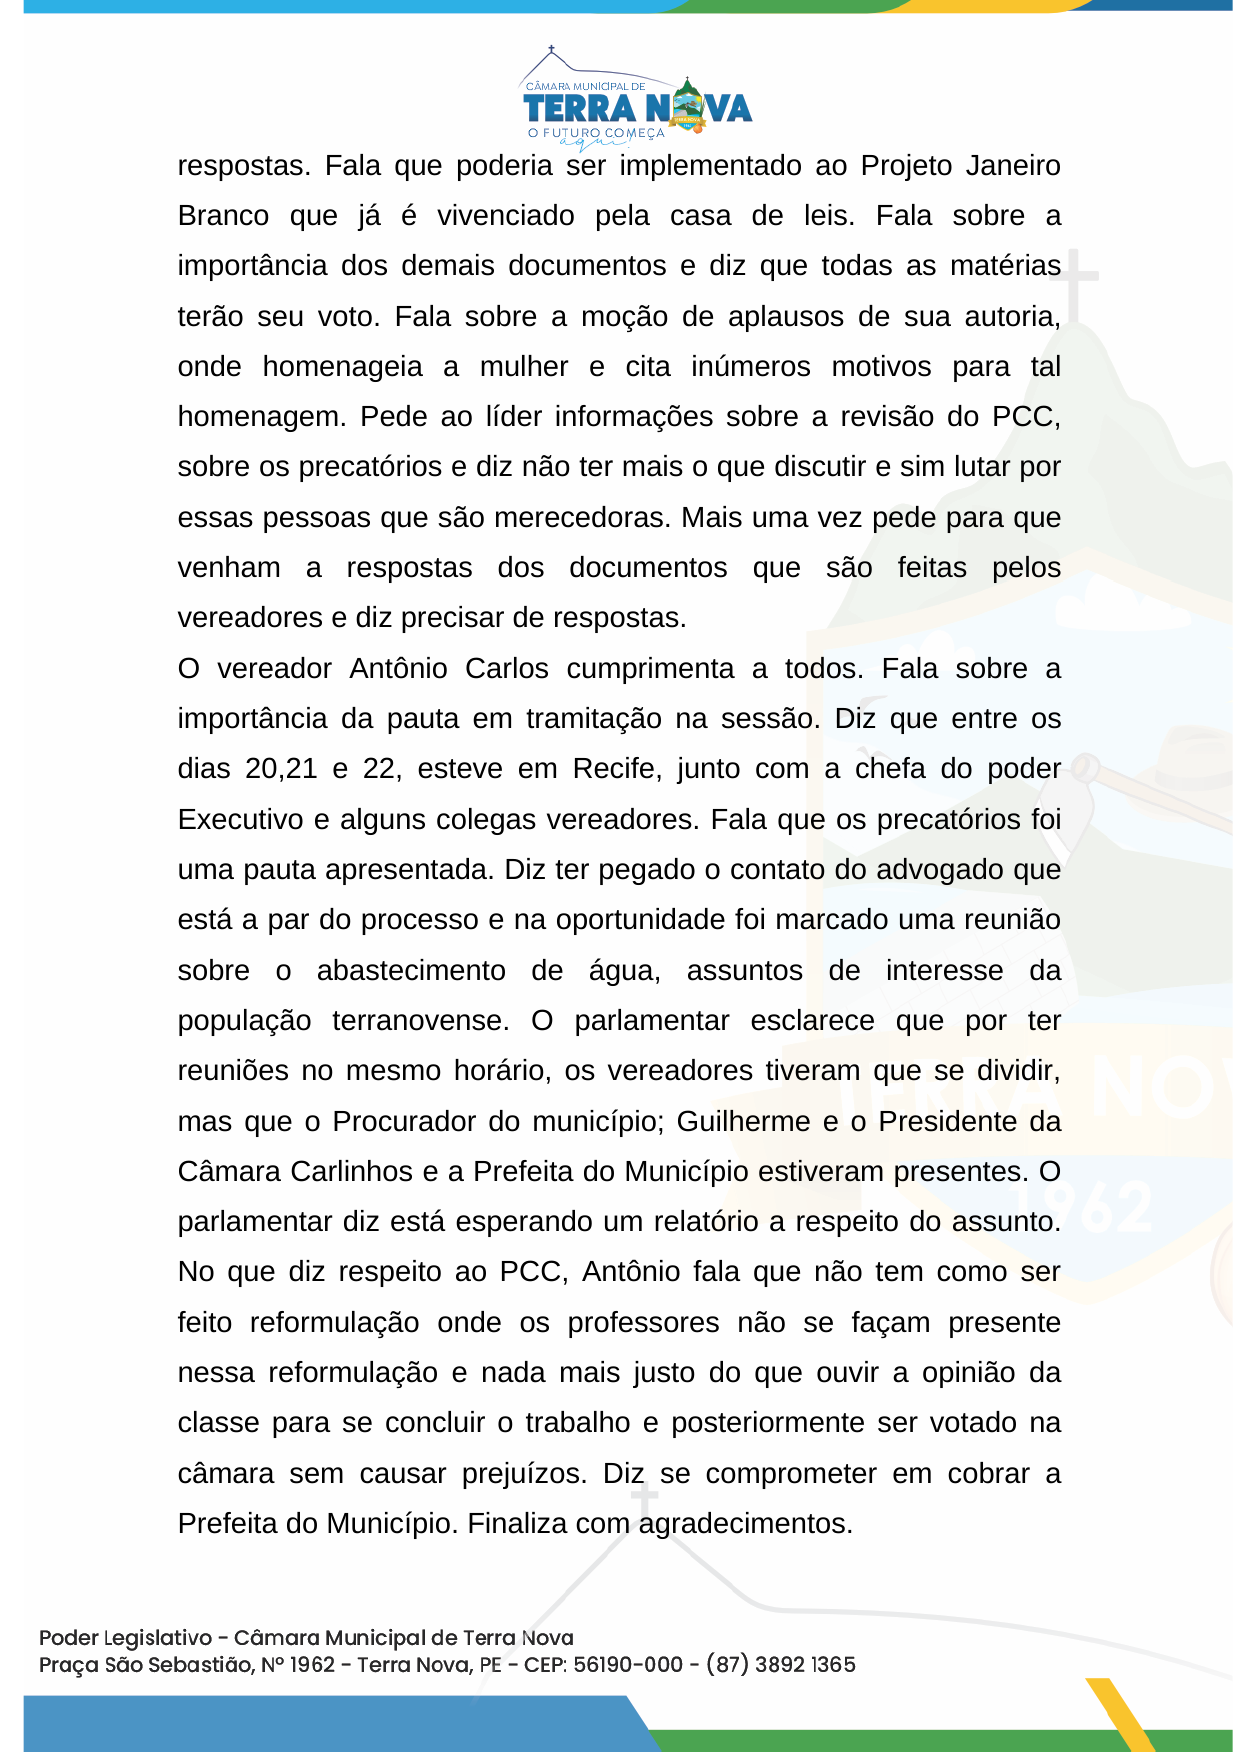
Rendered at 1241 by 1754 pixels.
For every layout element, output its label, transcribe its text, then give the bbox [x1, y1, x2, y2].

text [177, 148, 1063, 634]
text O vereador Antônio Carlos cumprimenta a todos. Fala sobre a importância da pauta em tramitação na sessão. Diz que entre os dias 20,21 e 22, esteve em Recife, junto com a chefa do poder Executivo e alguns colegas vereadores. Fala que os precatórios foi uma pauta apresentada. Diz ter pegado o contato do advogado que está a par do processo e na oportunidade foi marcado uma reunião sobre o abastecimento de água, assuntos de interesse da população terranovense. O parlamentar esclarece que por ter reuniões no mesmo horário, os vereadores tiveram que se dividir, mas que o Procurador do município; Guilherme e o Presidente da Câmara Carlinhos e a Prefeita do Município estiveram presentes. O parlamentar diz está esperando um relatório a respeito do assunto. No que diz respeito ao PCC, Antônio fala que não tem como ser feito reformulação onde os professores não se façam presente nessa reformulação e nada mais justo do que ouvir a opinião da classe para se concluir o trabalho e posteriormente ser votado na câmara sem causar prejuízos. Diz se comprometer em cobrar a Prefeita do Município. Finaliza com agradecimentos. [177, 651, 1063, 1539]
picture [23, 0, 1233, 1752]
